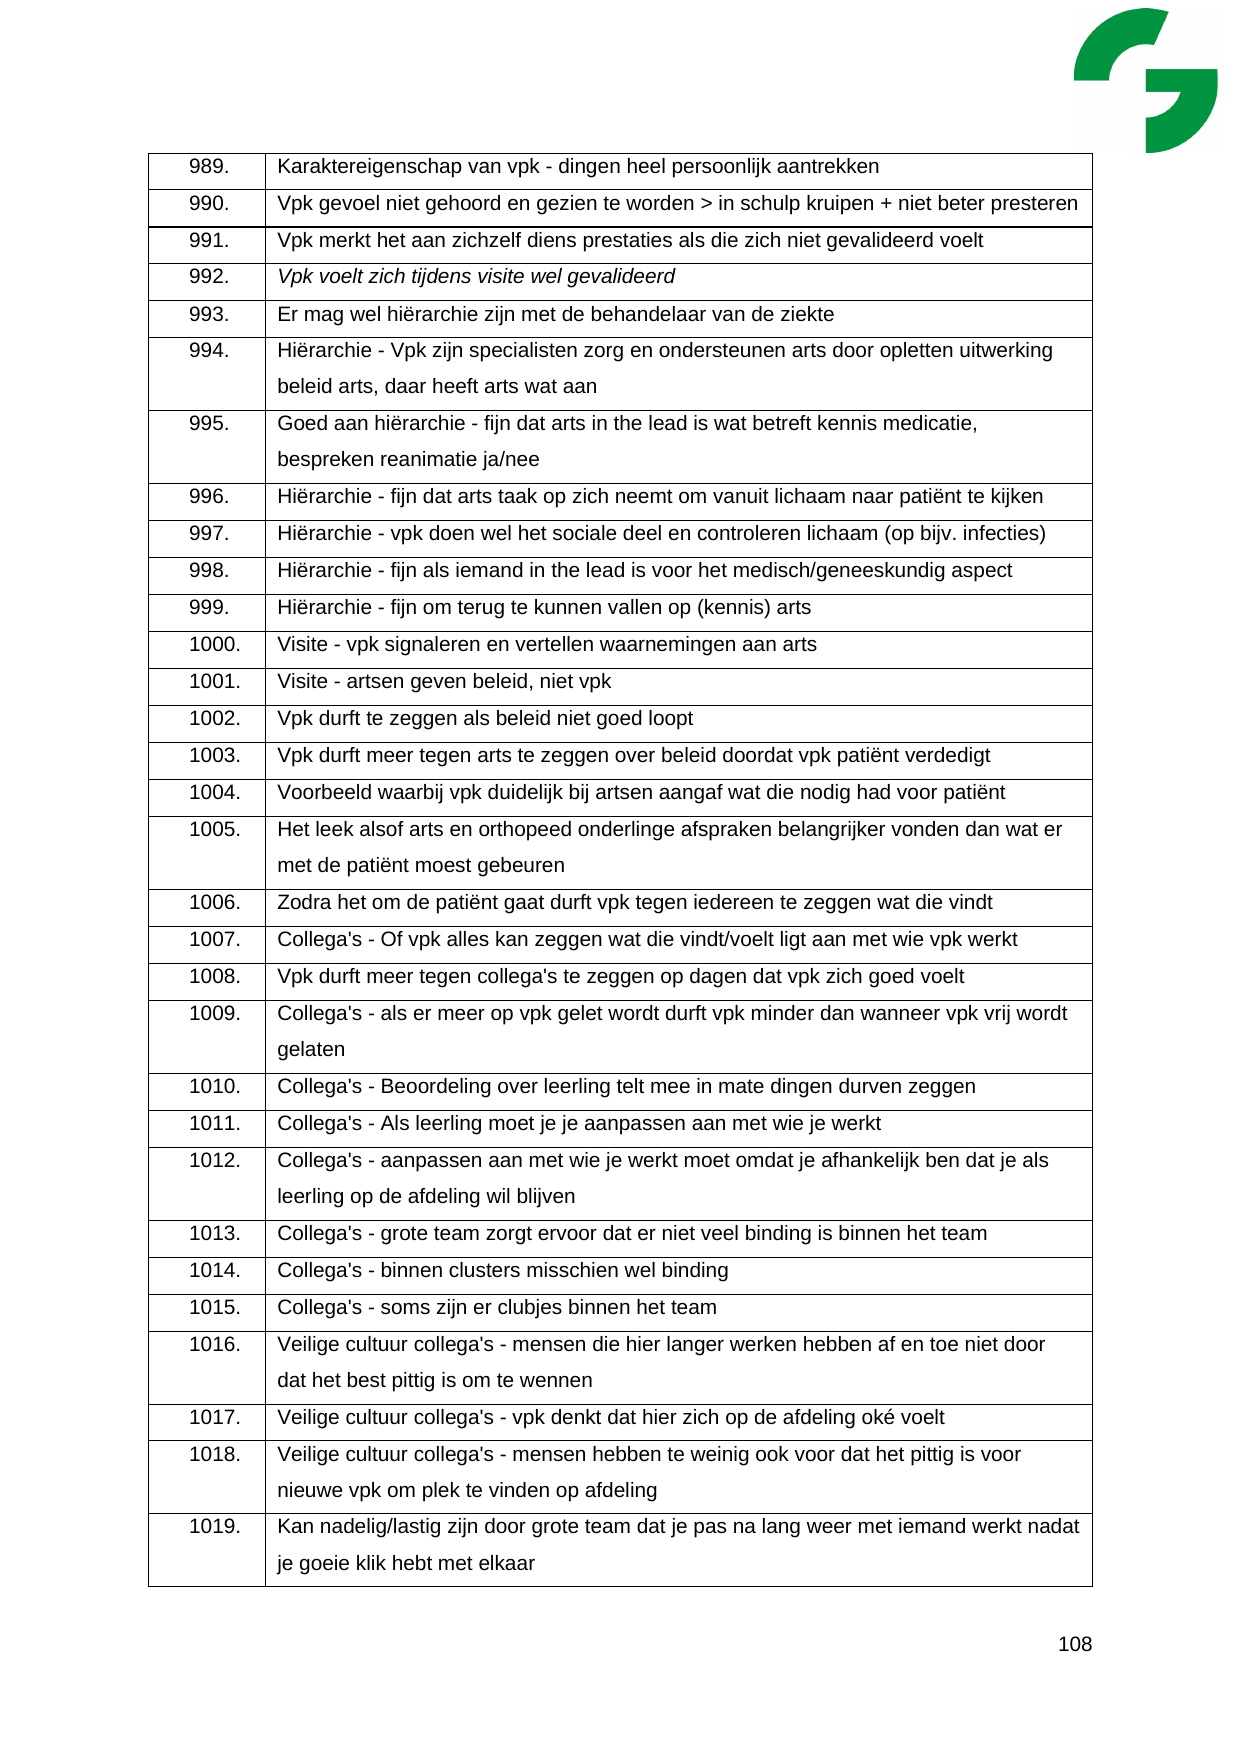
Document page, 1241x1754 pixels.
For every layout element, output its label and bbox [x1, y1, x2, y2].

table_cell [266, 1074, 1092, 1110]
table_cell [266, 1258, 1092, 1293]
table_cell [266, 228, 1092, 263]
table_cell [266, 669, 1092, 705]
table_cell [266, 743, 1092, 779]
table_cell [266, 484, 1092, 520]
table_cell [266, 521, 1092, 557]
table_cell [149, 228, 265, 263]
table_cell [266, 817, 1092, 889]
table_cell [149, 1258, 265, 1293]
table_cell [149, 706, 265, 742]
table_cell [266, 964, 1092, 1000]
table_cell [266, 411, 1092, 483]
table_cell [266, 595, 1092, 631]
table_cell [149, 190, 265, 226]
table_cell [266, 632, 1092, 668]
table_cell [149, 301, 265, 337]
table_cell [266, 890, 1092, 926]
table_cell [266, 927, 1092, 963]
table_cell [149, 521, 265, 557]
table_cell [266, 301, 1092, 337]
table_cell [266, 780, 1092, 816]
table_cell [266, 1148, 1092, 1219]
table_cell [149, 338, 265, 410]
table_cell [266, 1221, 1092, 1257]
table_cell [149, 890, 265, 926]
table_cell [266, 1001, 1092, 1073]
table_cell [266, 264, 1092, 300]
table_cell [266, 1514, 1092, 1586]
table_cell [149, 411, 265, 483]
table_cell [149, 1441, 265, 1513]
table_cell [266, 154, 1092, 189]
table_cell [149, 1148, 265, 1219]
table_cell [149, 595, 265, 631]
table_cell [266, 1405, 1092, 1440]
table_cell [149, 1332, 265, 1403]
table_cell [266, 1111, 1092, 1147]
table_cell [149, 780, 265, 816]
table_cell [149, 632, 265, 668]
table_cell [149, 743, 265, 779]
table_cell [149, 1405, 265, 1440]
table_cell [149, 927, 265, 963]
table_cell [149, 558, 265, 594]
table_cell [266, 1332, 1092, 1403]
picture [1073, 8, 1218, 153]
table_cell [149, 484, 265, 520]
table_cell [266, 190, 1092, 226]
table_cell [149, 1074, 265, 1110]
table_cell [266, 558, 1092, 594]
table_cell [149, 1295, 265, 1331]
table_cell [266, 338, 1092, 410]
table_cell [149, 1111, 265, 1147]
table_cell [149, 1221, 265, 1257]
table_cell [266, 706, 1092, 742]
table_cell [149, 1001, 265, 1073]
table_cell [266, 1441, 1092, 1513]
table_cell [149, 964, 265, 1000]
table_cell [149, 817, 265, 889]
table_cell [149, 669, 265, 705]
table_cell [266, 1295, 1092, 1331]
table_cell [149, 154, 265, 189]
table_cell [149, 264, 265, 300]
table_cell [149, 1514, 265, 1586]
